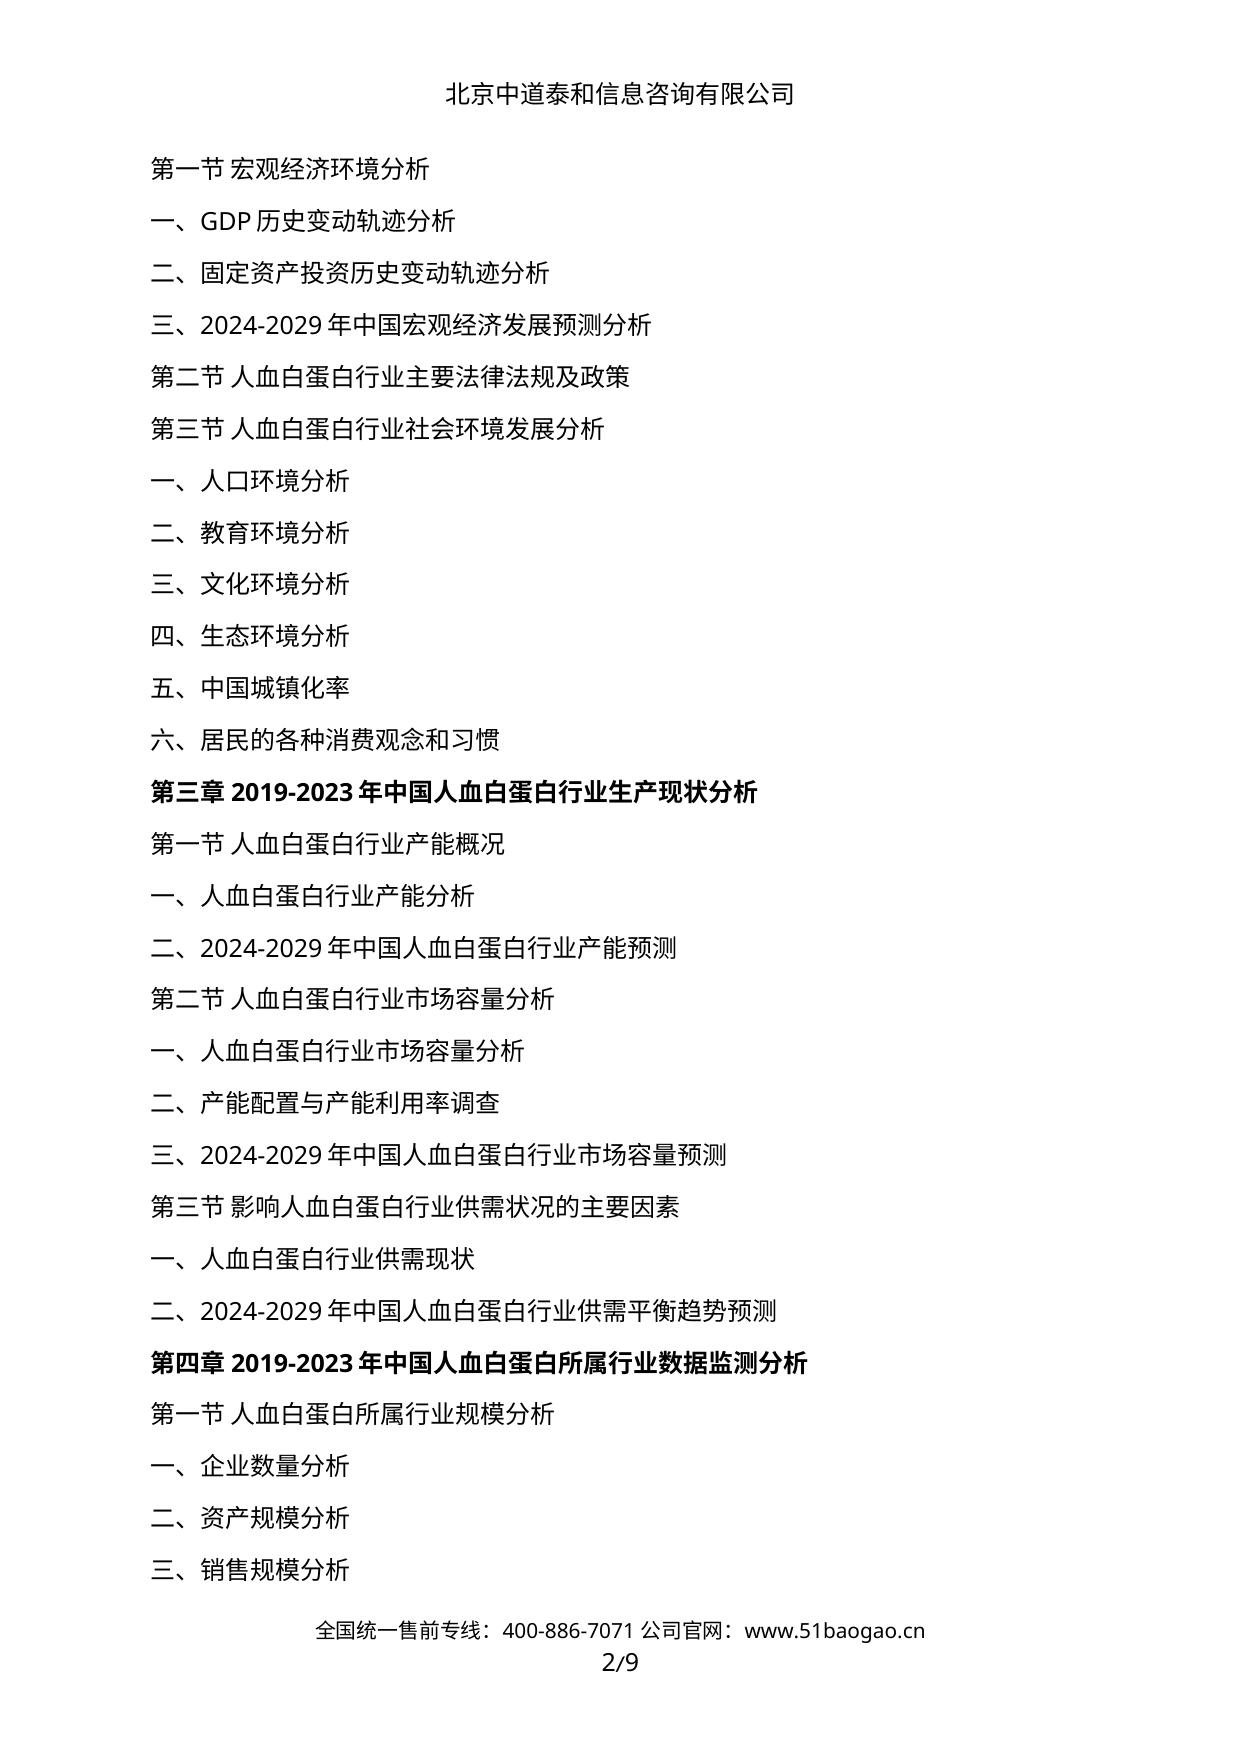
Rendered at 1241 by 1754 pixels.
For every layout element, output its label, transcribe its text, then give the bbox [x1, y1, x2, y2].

text 第四章 2019-2023年中国人血白蛋白所属行业数据监测分析 [150, 1343, 1090, 1379]
text 三、2024-2029年中国宏观经济发展预测分析 [150, 306, 1090, 342]
text 二、教育环境分析 [150, 513, 1090, 549]
text 一、人血白蛋白行业供需现状 [150, 1239, 1090, 1276]
text 一、人血白蛋白行业产能分析 [150, 876, 1090, 912]
text 一、企业数量分析 [150, 1447, 1090, 1483]
text 第三章 2019-2023年中国人血白蛋白行业生产现状分析 [150, 772, 1090, 809]
text 第三节 人血白蛋白行业社会环境发展分析 [150, 409, 1090, 446]
text 二、产能配置与产能利用率调查 [150, 1084, 1090, 1120]
text 三、2024-2029年中国人血白蛋白行业市场容量预测 [150, 1136, 1090, 1172]
text 三、文化环境分析 [150, 565, 1090, 601]
text 第一节 人血白蛋白行业产能概况 [150, 824, 1090, 861]
text 第一节 人血白蛋白所属行业规模分析 [150, 1395, 1090, 1431]
text 第一节 宏观经济环境分析 [150, 150, 1090, 186]
text 二、固定资产投资历史变动轨迹分析 [150, 254, 1090, 290]
text 五、中国城镇化率 [150, 669, 1090, 705]
text 二、2024-2029年中国人血白蛋白行业供需平衡趋势预测 [150, 1291, 1090, 1327]
text 一、GDP历史变动轨迹分析 [150, 202, 1090, 238]
text 三、销售规模分析 [150, 1551, 1090, 1587]
text 第二节 人血白蛋白行业主要法律法规及政策 [150, 357, 1090, 394]
text 第三节 影响人血白蛋白行业供需状况的主要因素 [150, 1187, 1090, 1224]
text 第二节 人血白蛋白行业市场容量分析 [150, 980, 1090, 1016]
text 一、人口环境分析 [150, 461, 1090, 497]
text 一、人血白蛋白行业市场容量分析 [150, 1032, 1090, 1068]
text 二、2024-2029年中国人血白蛋白行业产能预测 [150, 928, 1090, 964]
text 四、生态环境分析 [150, 617, 1090, 653]
text 二、资产规模分析 [150, 1499, 1090, 1535]
text 六、居民的各种消费观念和习惯 [150, 721, 1090, 757]
